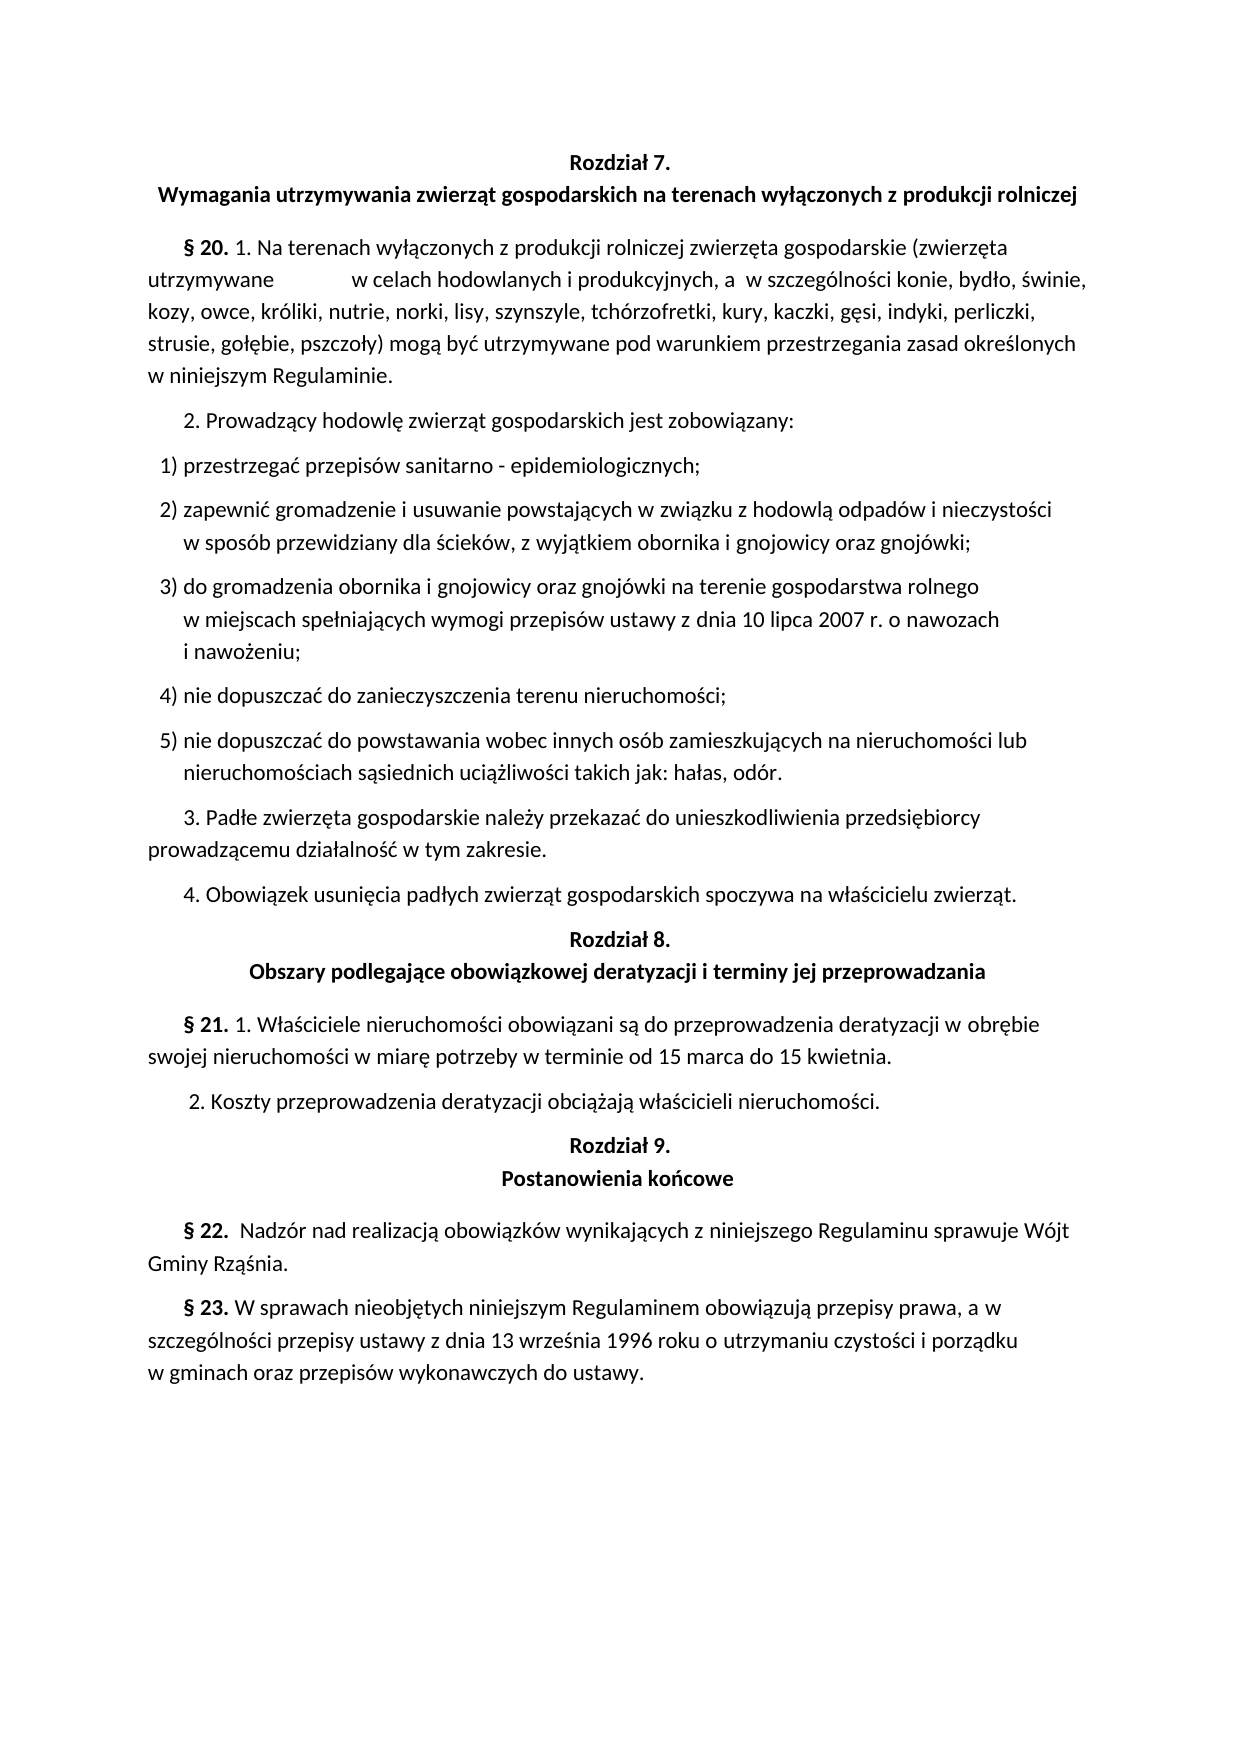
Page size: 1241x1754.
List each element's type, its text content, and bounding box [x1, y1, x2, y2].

text 3. Padłe zwierzęta gospodarskie należy przekazać do unieszkodliwienia przedsiębiorcy prowadzącemu działalność w tym zakresie. [148, 803, 1093, 863]
text 2. Prowadzący hodowlę zwierząt gospodarskich jest zobowiązany: [148, 406, 1093, 434]
text § 20. 1. Na terenach wyłączonych z produkcji rolniczej zwierzęta gospodarskie (zwierzęta utrzymywane w celach hodowlanych i produkcyjnych, a w szczególności konie, bydło, świnie, kozy, owce, króliki, nutrie, norki, lisy, szynszyle, tchórzofretki, kury, kaczki, gęsi, indyki, perliczki, strusie, gołębie, pszczoły) mogą być utrzymywane pod warunkiem przestrzegania zasad określonych w niniejszym Regulaminie. [148, 233, 1093, 389]
text 2. Koszty przeprowadzenia deratyzacji obciążają właścicieli nieruchomości. [148, 1087, 1093, 1115]
text 1) przestrzegać przepisów sanitarno - epidemiologicznych; [159, 451, 1093, 479]
text 2) zapewnić gromadzenie i usuwanie powstających w związku z hodowlą odpadów i nieczystości w sposób przewidziany dla ścieków, z wyjątkiem obornika i gnojowicy oraz gnojówki; [159, 496, 1093, 556]
text 4) nie dopuszczać do zanieczyszczenia terenu nieruchomości; [159, 682, 1093, 709]
text 4. Obowiązek usunięcia padłych zwierząt gospodarskich spoczywa na właścicielu zwierząt. [148, 880, 1093, 908]
text 5) nie dopuszczać do powstawania wobec innych osób zamieszkujących na nieruchomości lub nieruchomościach sąsiednich uciążliwości takich jak: hałas, odór. [159, 726, 1093, 786]
text § 21. 1. Właściciele nieruchomości obowiązani są do przeprowadzenia deratyzacji w obrębie swojej nieruchomości w miarę potrzeby w terminie od 15 marca do 15 kwietnia. [148, 1010, 1093, 1070]
text Rozdział 9. Postanowienia końcowe [148, 1131, 1093, 1192]
text 3) do gromadzenia obornika i gnojowicy oraz gnojówki na terenie gospodarstwa rolnego w miejscach spełniających wymogi przepisów ustawy z dnia 10 lipca 2007 r. o nawozach i nawożeniu; [159, 572, 1093, 665]
text § 23. W sprawach nieobjętych niniejszym Regulaminem obowiązują przepisy prawa, a w szczególności przepisy ustawy z dnia 13 września 1996 roku o utrzymaniu czystości i porządku w gminach oraz przepisów wykonawczych do ustawy. [148, 1293, 1093, 1386]
text Rozdział 8. Obszary podlegające obowiązkowej deratyzacji i terminy jej przeprowadzania [148, 925, 1093, 985]
text § 22. Nadzór nad realizacją obowiązków wynikających z niniejszego Regulaminu sprawuje Wójt Gminy Rząśnia. [148, 1217, 1093, 1277]
text Rozdział 7. Wymagania utrzymywania zwierząt gospodarskich na terenach wyłączonych z produkcji rolniczej [148, 148, 1093, 208]
